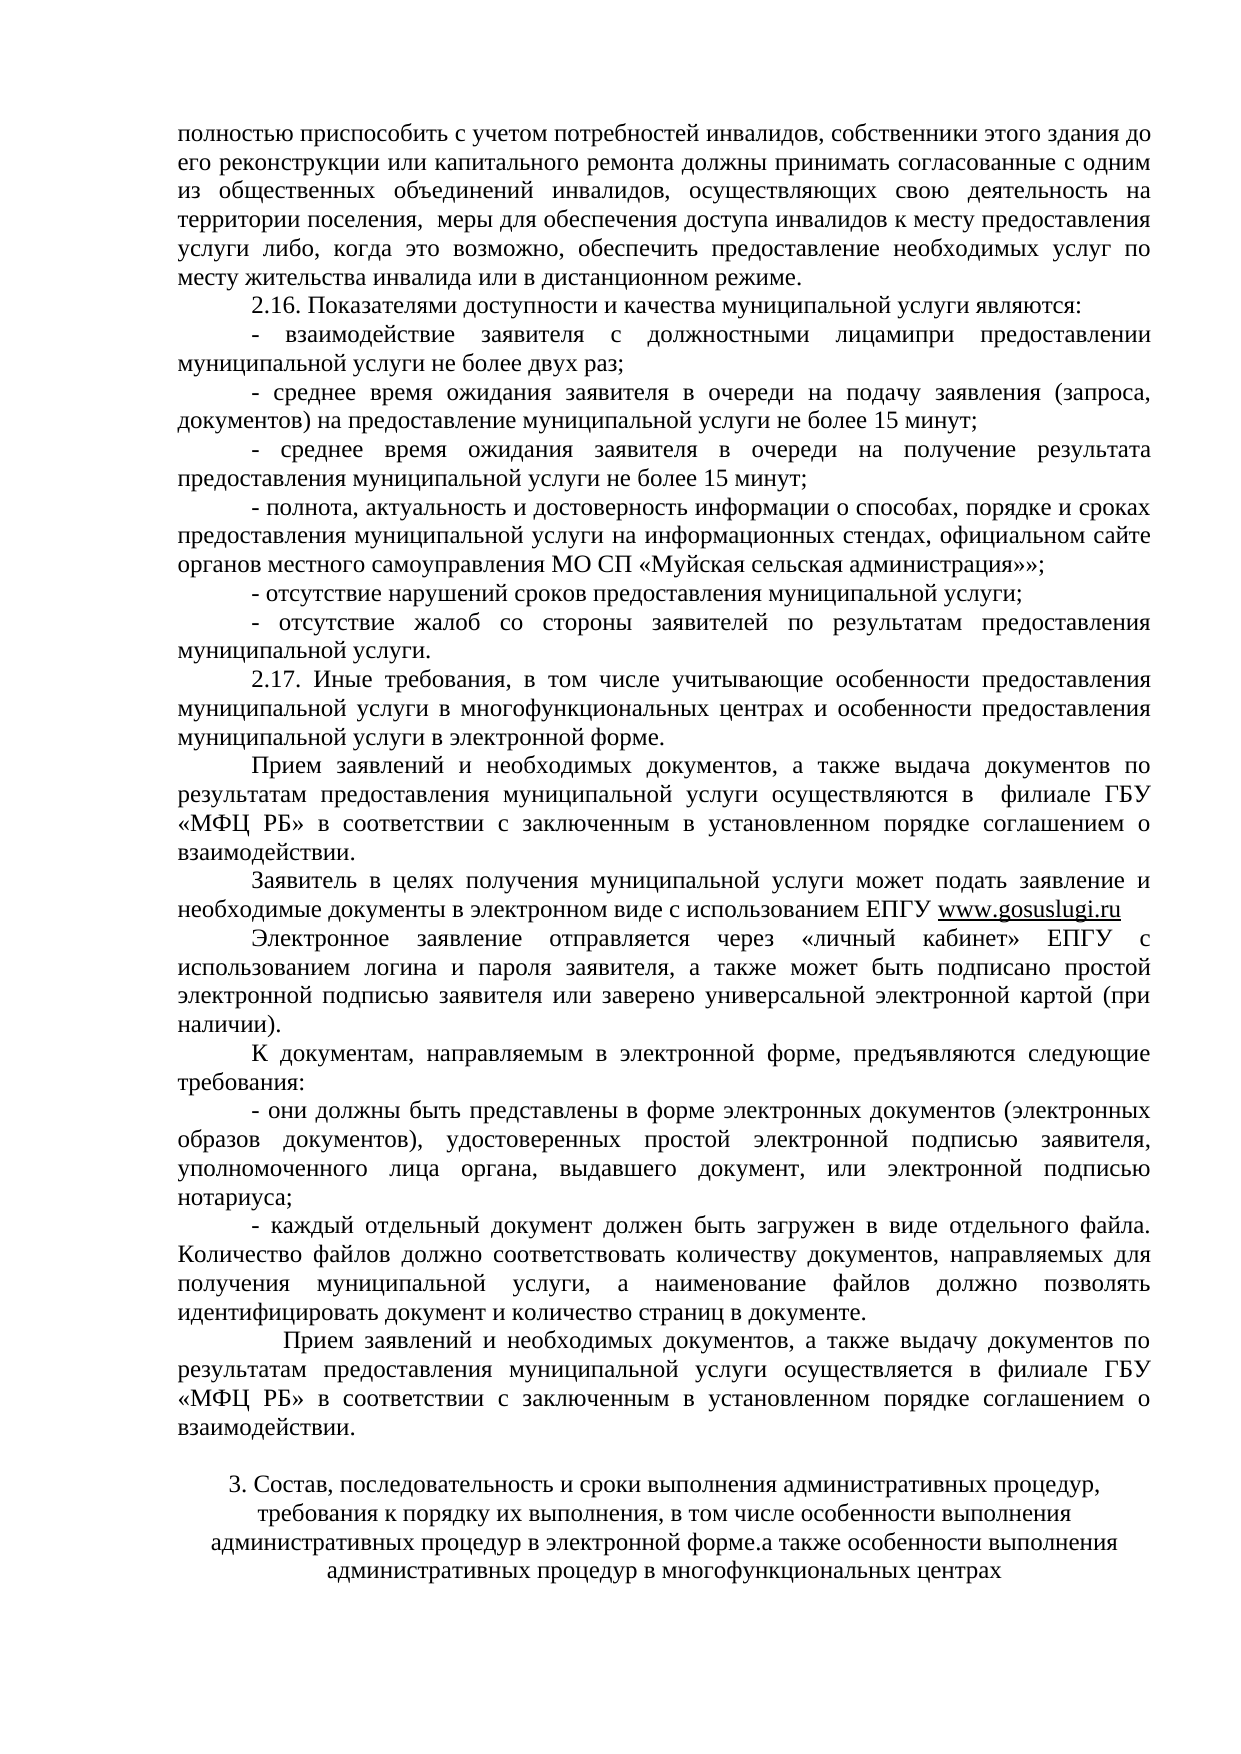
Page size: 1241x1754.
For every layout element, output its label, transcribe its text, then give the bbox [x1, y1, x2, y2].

text К документам, направляемым в электронной форме, предъявляются следующие требования: [177, 1038, 1152, 1096]
text - взаимодействие заявителя с должностными лицамипри предоставлении муниципальной услуги не более двух раз; [177, 319, 1152, 377]
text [177, 118, 1152, 291]
text 3. Состав, последовательность и сроки выполнения административных процедур, требования к порядку их выполнения, в том числе особенности выполнения административных процедур в электронной форме.а также особенности выполнения административных процедур в многофункциональных центрах [177, 1469, 1152, 1584]
text - они должны быть представлены в форме электронных документов (электронных образов документов), удостоверенных простой электронной подписью заявителя, уполномоченного лица органа, выдавшего документ, или электронной подписью нотариуса; [177, 1096, 1152, 1211]
text Заявитель в целях получения муниципальной услуги может подать заявление и необходимые документы в электронном виде с использованием ЕПГУ www.gosuslugi.ru [177, 866, 1152, 923]
text - каждый отдельный документ должен быть загружен в виде отдельного файла. Количество файлов должно соответствовать количеству документов, направляемых для получения муниципальной услуги, а наименование файлов должно позволять идентифицировать документ и количество страниц в документе. [177, 1211, 1152, 1326]
text - полнота, актуальность и достоверность информации о способах, порядке и сроках предоставления муниципальной услуги на информационных стендах, официальном сайте органов местного самоуправления МО СП «Муйская сельская администрация»»; [177, 492, 1152, 578]
text Прием заявлений и необходимых документов, а также выдачу документов по результатам предоставления муниципальной услуги осуществляется в филиале ГБУ «МФЦ РБ» в соответствии с заключенным в установленном порядке соглашением о взаимодействии. [177, 1326, 1152, 1441]
text - отсутствие жалоб со стороны заявителей по результатам предоставления муниципальной услуги. [177, 607, 1152, 664]
text 2.17. Иные требования, в том числе учитывающие особенности предоставления муниципальной услуги в многофункциональных центрах и особенности предоставления муниципальной услуги в электронной форме. [177, 664, 1152, 751]
text - отсутствие нарушений сроков предоставления муниципальной услуги; [177, 578, 1152, 607]
text 2.16. Показателями доступности и качества муниципальной услуги являются: [177, 291, 1152, 319]
text - среднее время ожидания заявителя в очереди на получение результата предоставления муниципальной услуги не более 15 минут; [177, 434, 1152, 492]
text Прием заявлений и необходимых документов, а также выдача документов по результатам предоставления муниципальной услуги осуществляются в филиале ГБУ «МФЦ РБ» в соответствии с заключенным в установленном порядке соглашением о взаимодействии. [177, 751, 1152, 866]
text - среднее время ожидания заявителя в очереди на подачу заявления (запроса, документов) на предоставление муниципальной услуги не более 15 минут; [177, 377, 1152, 434]
text Электронное заявление отправляется через «личный кабинет» ЕПГУ с использованием логина и пароля заявителя, а также может быть подписано простой электронной подписью заявителя или заверено универсальной электронной картой (при наличии). [177, 923, 1152, 1038]
